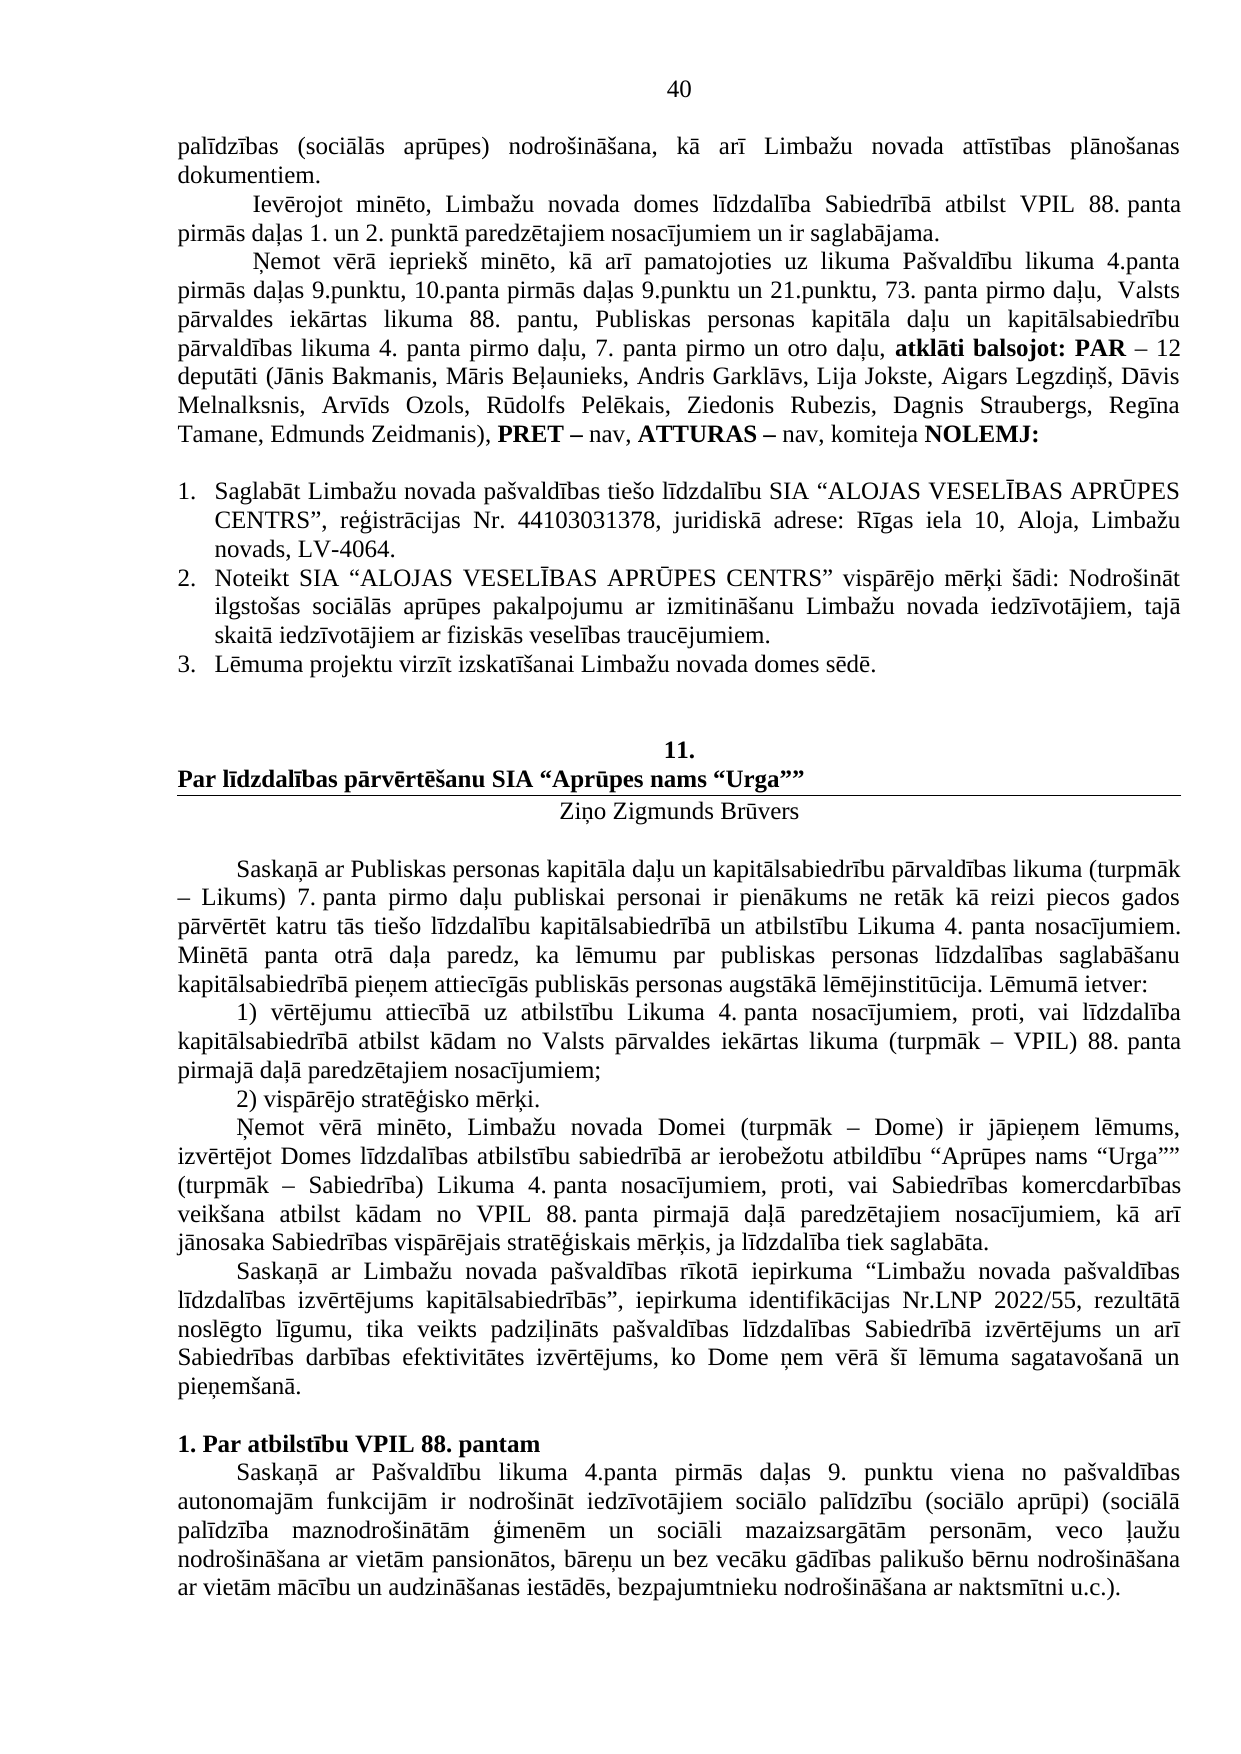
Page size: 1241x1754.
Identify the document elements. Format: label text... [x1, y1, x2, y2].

text Saskaņā ar Limbažu novada pašvaldības rīkotā iepirkuma “Limbažu novada pašvaldības līdzdalības izvērtējums kapitālsabiedrībās”, iepirkuma identifikācijas Nr.LNP 2022/55, rezultātā noslēgto līgumu, tika veikts padziļināts pašvaldības līdzdalības Sabiedrībā izvērtējums un arī Sabiedrības darbības efektivitātes izvērtējums, ko Dome ņem vērā šī lēmuma sagatavošanā un pieņemšanā. [177, 1256, 1181, 1400]
text 1. Par atbilstību VPIL 88. pantam [177, 1429, 1181, 1457]
list Saglabāt Limbažu novada pašvaldības tiešo līdzdalību SIA “ALOJAS VESELĪBAS APRŪPES CENTRS”, reģistrācijas Nr. 44103031378, juridiskā adrese: Rīgas iela 10, Aloja, Limbažu novads, LV-4064. [177, 476, 1181, 563]
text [177, 131, 1181, 189]
text Ievērojot minēto, Limbažu novada domes līdzdalība Sabiedrībā atbilst VPIL 88. panta pirmās daļas 1. un 2. punktā paredzētajiem nosacījumiem un ir saglabājama. [177, 189, 1181, 246]
text 1) vērtējumu attiecībā uz atbilstību Likuma 4. panta nosacījumiem, proti, vai līdzdalība kapitālsabiedrībā atbilst kādam no Valsts pārvaldes iekārtas likuma (turpmāk – VPIL) 88. panta pirmajā daļā paredzētajiem nosacījumiem; [177, 997, 1181, 1084]
list Lēmuma projektu virzīt izskatīšanai Limbažu novada domes sēdē. [177, 649, 1181, 678]
text Ziņo Zigmunds Brūvers [177, 796, 1181, 825]
text Ņemot vērā minēto, Limbažu novada Domei (turpmāk – Dome) ir jāpieņem lēmums, izvērtējot Domes līdzdalības atbilstību sabiedrībā ar ierobežotu atbildību “Aprūpes nams “Urga”” (turpmāk – Sabiedrība) Likuma 4. panta nosacījumiem, proti, vai Sabiedrības komercdarbības veikšana atbilst kādam no VPIL 88. panta pirmajā daļā paredzētajiem nosacījumiem, kā arī jānosaka Sabiedrības vispārējais stratēģiskais mērķis, ja līdzdalība tiek saglabāta. [177, 1112, 1181, 1256]
text 11. [177, 735, 1181, 764]
text 2) vispārējo stratēģisko mērķi. [177, 1084, 1181, 1112]
text Par līdzdalības pārvērtēšanu SIA “Aprūpes nams “Urga”” [177, 764, 1181, 795]
list Noteikt SIA “ALOJAS VESELĪBAS APRŪPES CENTRS” vispārējo mērķi šādi: Nodrošināt ilgstošas sociālās aprūpes pakalpojumu ar izmitināšanu Limbažu novada iedzīvotājiem, tajā skaitā iedzīvotājiem ar fiziskās veselības traucējumiem. [177, 563, 1181, 649]
text Ņemot vērā iepriekš minēto, kā arī pamatojoties uz likuma Pašvaldību likuma 4.panta pirmās daļas 9.punktu, 10.panta pirmās daļas 9.punktu un 21.punktu, 73. panta pirmo daļu, Valsts pārvaldes iekārtas likuma 88. pantu, Publiskas personas kapitāla daļu un kapitālsabiedrību pārvaldības likuma 4. panta pirmo daļu, 7. panta pirmo un otro daļu, atklāti balsojot: PAR – 12 deputāti (Jānis Bakmanis, Māris Beļaunieks, Andris Garklāvs, Lija Jokste, Aigars Legzdiņš, Dāvis Melnalksnis, Arvīds Ozols, Rūdolfs Pelēkais, Ziedonis Rubezis, Dagnis Straubergs, Regīna Tamane, Edmunds Zeidmanis), PRET – nav, ATTURAS – nav, komiteja NOLEMJ: [177, 246, 1181, 448]
text Saskaņā ar Pašvaldību likuma 4.panta pirmās daļas 9. punktu viena no pašvaldības autonomajām funkcijām ir nodrošināt iedzīvotājiem sociālo palīdzību (sociālo aprūpi) (sociālā palīdzība maznodrošinātām ģimenēm un sociāli mazaizsargātām personām, veco ļaužu nodrošināšana ar vietām pansionātos, bāreņu un bez vecāku gādības palikušo bērnu nodrošināšana ar vietām mācību un audzināšanas iestādēs, bezpajumtnieku nodrošināšana ar naktsmītni u.c.). [177, 1457, 1181, 1601]
text Saskaņā ar Publiskas personas kapitāla daļu un kapitālsabiedrību pārvaldības likuma (turpmāk – Likums) 7. panta pirmo daļu publiskai personai ir pienākums ne retāk kā reizi piecos gados pārvērtēt katru tās tiešo līdzdalību kapitālsabiedrībā un atbilstību Likuma 4. panta nosacījumiem. Minētā panta otrā daļa paredz, ka lēmumu par publiskas personas līdzdalības saglabāšanu kapitālsabiedrībā pieņem attiecīgās publiskās personas augstākā lēmējinstitūcija. Lēmumā ietver: [177, 854, 1181, 997]
